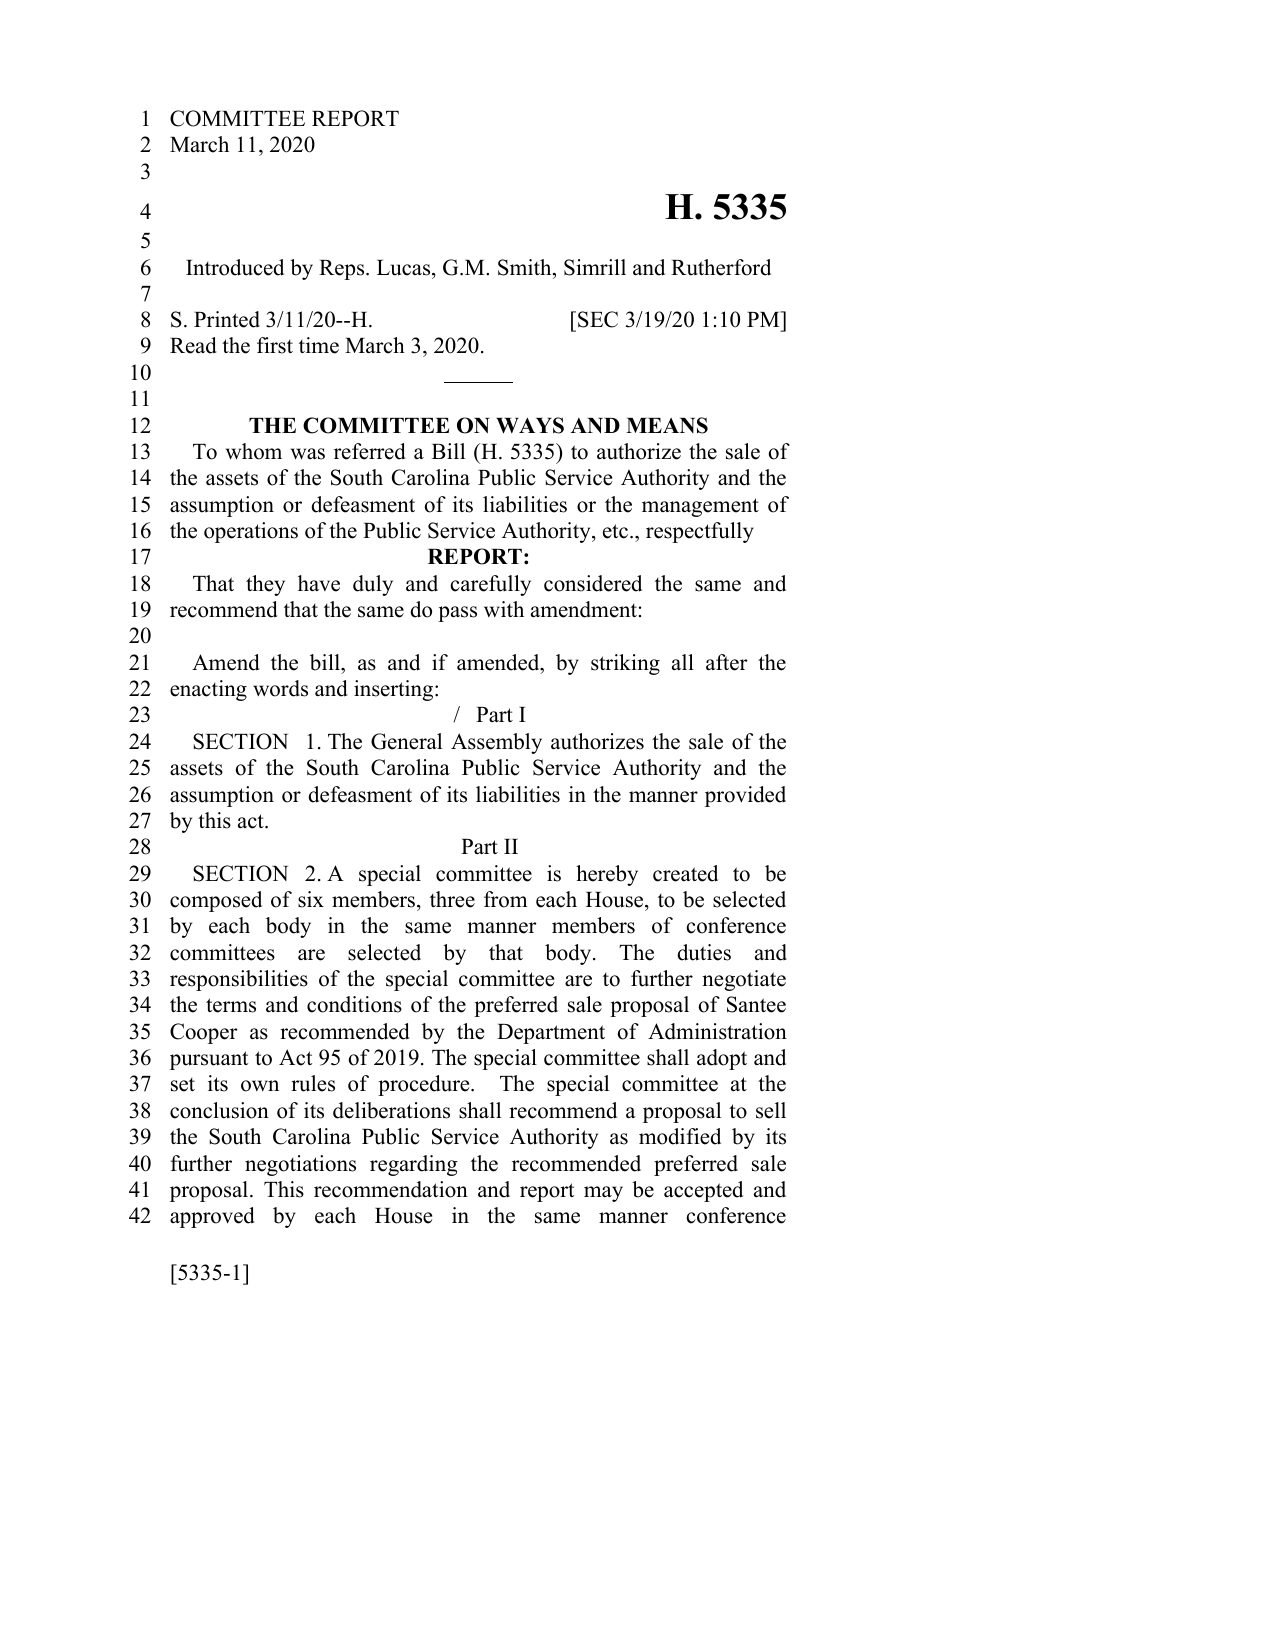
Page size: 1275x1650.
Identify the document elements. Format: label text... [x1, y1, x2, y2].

text / Part I [169, 702, 787, 728]
text S. Printed 3/11/20--H. [SEC 3/19/20 1:10 PM] [169, 306, 787, 333]
text March 11, 2020 [169, 131, 787, 158]
text That they have duly and carefully considered the same and recommend that the same do pass with amendment: [169, 570, 787, 622]
text To whom was referred a Bill (H. 5335) to authorize the sale of the assets of the South Carolina Public Service Authority and the assumption or defeasment of its liabilities or the management of the operations of the Public Service Authority, etc., respectfully [169, 438, 787, 543]
text SECTION 1. The General Assembly authorizes the sale of the assets of the South Carolina Public Service Authority and the assumption or defeasment of its liabilities in the manner provided by this act. [169, 728, 787, 833]
text Amend the bill, as and if amended, by striking all after the enacting words and inserting: [169, 649, 787, 702]
text Introduced by Reps. Lucas, G.M. Smith, Simrill and Rutherford [169, 253, 787, 280]
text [169, 860, 787, 1229]
text Read the first time March 3, 2020. [169, 333, 787, 359]
text COMMITTEE REPORT [169, 105, 787, 131]
text H. 5335 [169, 184, 787, 227]
text REPORT: [169, 543, 787, 570]
text THE COMMITTEE ON WAYS AND MEANS [169, 412, 787, 438]
text Part II [169, 833, 787, 860]
